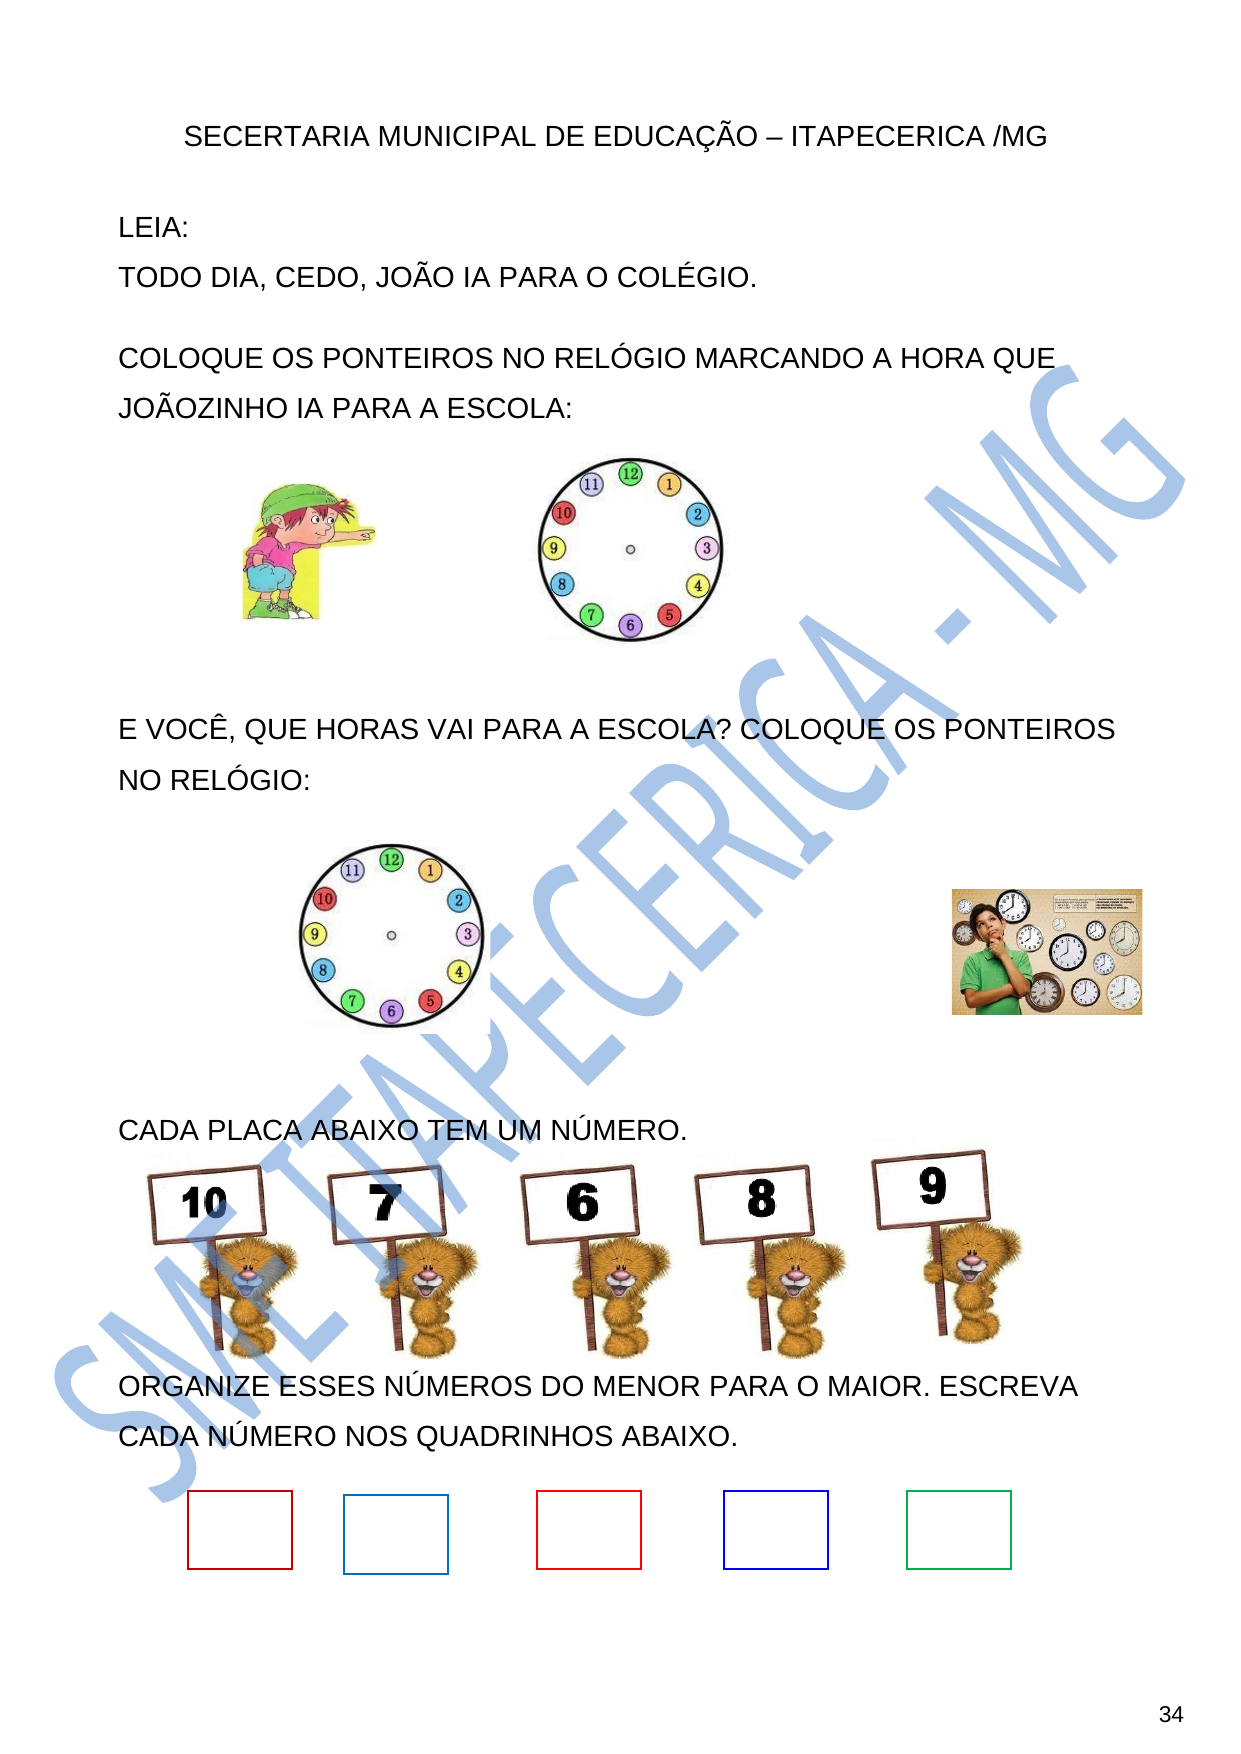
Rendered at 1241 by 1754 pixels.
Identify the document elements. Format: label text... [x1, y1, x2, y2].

text TODO DIA, CEDO, JOÃO IA PARA O COLÉGIO. [118, 260, 1184, 293]
text COLOQUE OS PONTEIROS NO RELÓGIO MARCANDO A HORA QUE JOÃOZINHO IA PARA A ESCOLA: [118, 341, 1184, 425]
text LEIA: [118, 210, 1184, 243]
picture [242, 483, 378, 621]
picture [529, 453, 730, 648]
text E VOCÊ, QUE HORAS VAI PARA A ESCOLA? COLOQUE OS PONTEIROS NO RELÓGIO: [118, 712, 1118, 796]
text CADA PLACA ABAIXO TEM UM NÚMERO. [118, 1113, 1184, 1147]
picture [290, 839, 491, 1034]
picture [870, 1138, 1026, 1345]
text ORGANIZE ESSES NÚMEROS DO MENOR PARA O MAIOR. ESCREVA CADA NÚMERO NOS QUADRINHOS ABAIXO. [118, 1156, 1085, 1453]
picture [951, 889, 1143, 1015]
